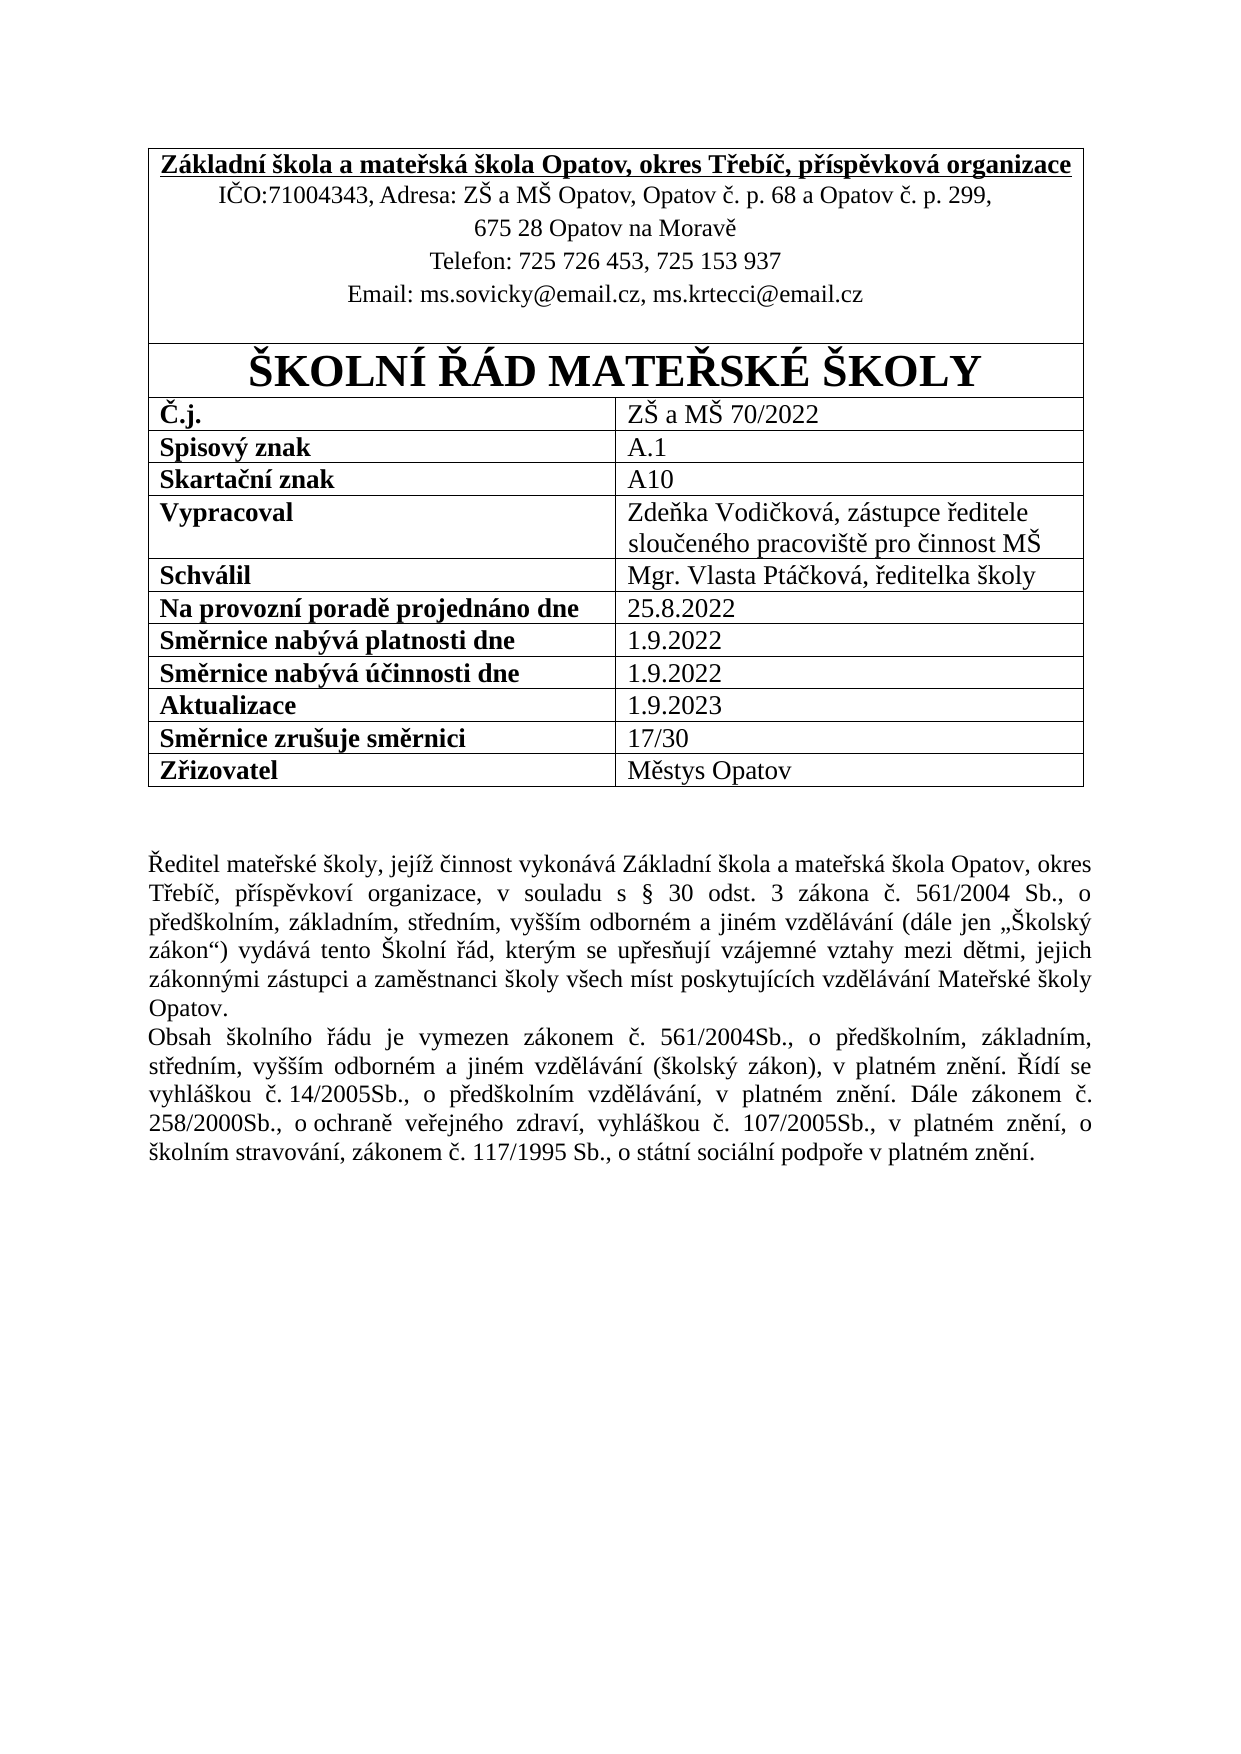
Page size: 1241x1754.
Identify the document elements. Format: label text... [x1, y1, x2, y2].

table_cell Mgr. Vlasta Ptáčková, ředitelka školy [616, 559, 1083, 591]
table_cell Schválil [149, 559, 615, 591]
table_cell A.1 [616, 431, 1083, 462]
table_cell Aktualizace [149, 689, 615, 721]
table_cell ZŠ a MŠ 70/2022 [616, 398, 1083, 429]
table_cell Č.j. [149, 398, 615, 429]
table_cell Zdeňka Vodičková, zástupce ředitele sloučeného pracoviště pro činnost MŠ [616, 496, 1083, 558]
table_cell Směrnice nabývá účinnosti dne [149, 657, 615, 688]
table_cell Vypracoval [149, 496, 615, 558]
table_cell 1.9.2022 [616, 657, 1083, 688]
table_cell Směrnice nabývá platnosti dne [149, 624, 615, 656]
table_cell 1.9.2023 [616, 689, 1083, 721]
table_cell 25.8.2022 [616, 592, 1083, 623]
table_cell Zřizovatel [149, 754, 615, 786]
table_cell 1.9.2022 [616, 624, 1083, 656]
table_cell Skartační znak [149, 463, 615, 494]
text Obsah školního řádu je vymezen zákonem č. 561/2004Sb., o předškolním, základním, středním, vyšším odborném a jiném vzdělávání (školský zákon), v platném znění. Řídí se vyhláškou č. 14/2005Sb., o předškolním vzdělávání, v platném znění. Dále zákonem č. 258/2000Sb., o ochraně veřejného zdraví, vyhláškou č. 107/2005Sb., v platném znění, o školním stravování, zákonem č. 117/1995 Sb., o státní sociální podpoře v platném znění. [148, 1022, 1093, 1166]
table_cell A10 [616, 463, 1083, 494]
table_cell ŠKOLNÍ ŘÁD MATEŘSKÉ ŠKOLY [149, 344, 1083, 397]
table_cell 17/30 [616, 722, 1083, 753]
table_cell Na provozní poradě projednáno dne [149, 592, 615, 623]
table_cell Směrnice zrušuje směrnici [149, 722, 615, 753]
table_cell Městys Opatov [616, 754, 1083, 786]
table_cell Spisový znak [149, 431, 615, 462]
table_header Základní škola a mateřská škola Opatov, okres Třebíč, příspěvková organizace IČO:71004343, Adresa: ZŠ a MŠ Opatov, Opatov č. p. 68 a Opatov č. p. 299, 675 28 Opatov na Moravě Telefon: 725 726 453, 725 153 937 Email: ms.sovicky@email.cz, ms.krtecci@email.cz [149, 149, 1083, 343]
text Ředitel mateřské školy, jejíž činnost vykonává Základní škola a mateřská škola Opatov, okres Třebíč, příspěvkoví organizace, v souladu s § 30 odst. 3 zákona č. 561/2004 Sb., o předškolním, základním, středním, vyšším odborném a jiném vzdělávání (dále jen „Školský zákon“) vydává tento Školní řád, kterým se upřesňují vzájemné vztahy mezi dětmi, jejich zákonnými zástupci a zaměstnanci školy všech míst poskytujících vzdělávání Mateřské školy Opatov. [148, 849, 1093, 1022]
